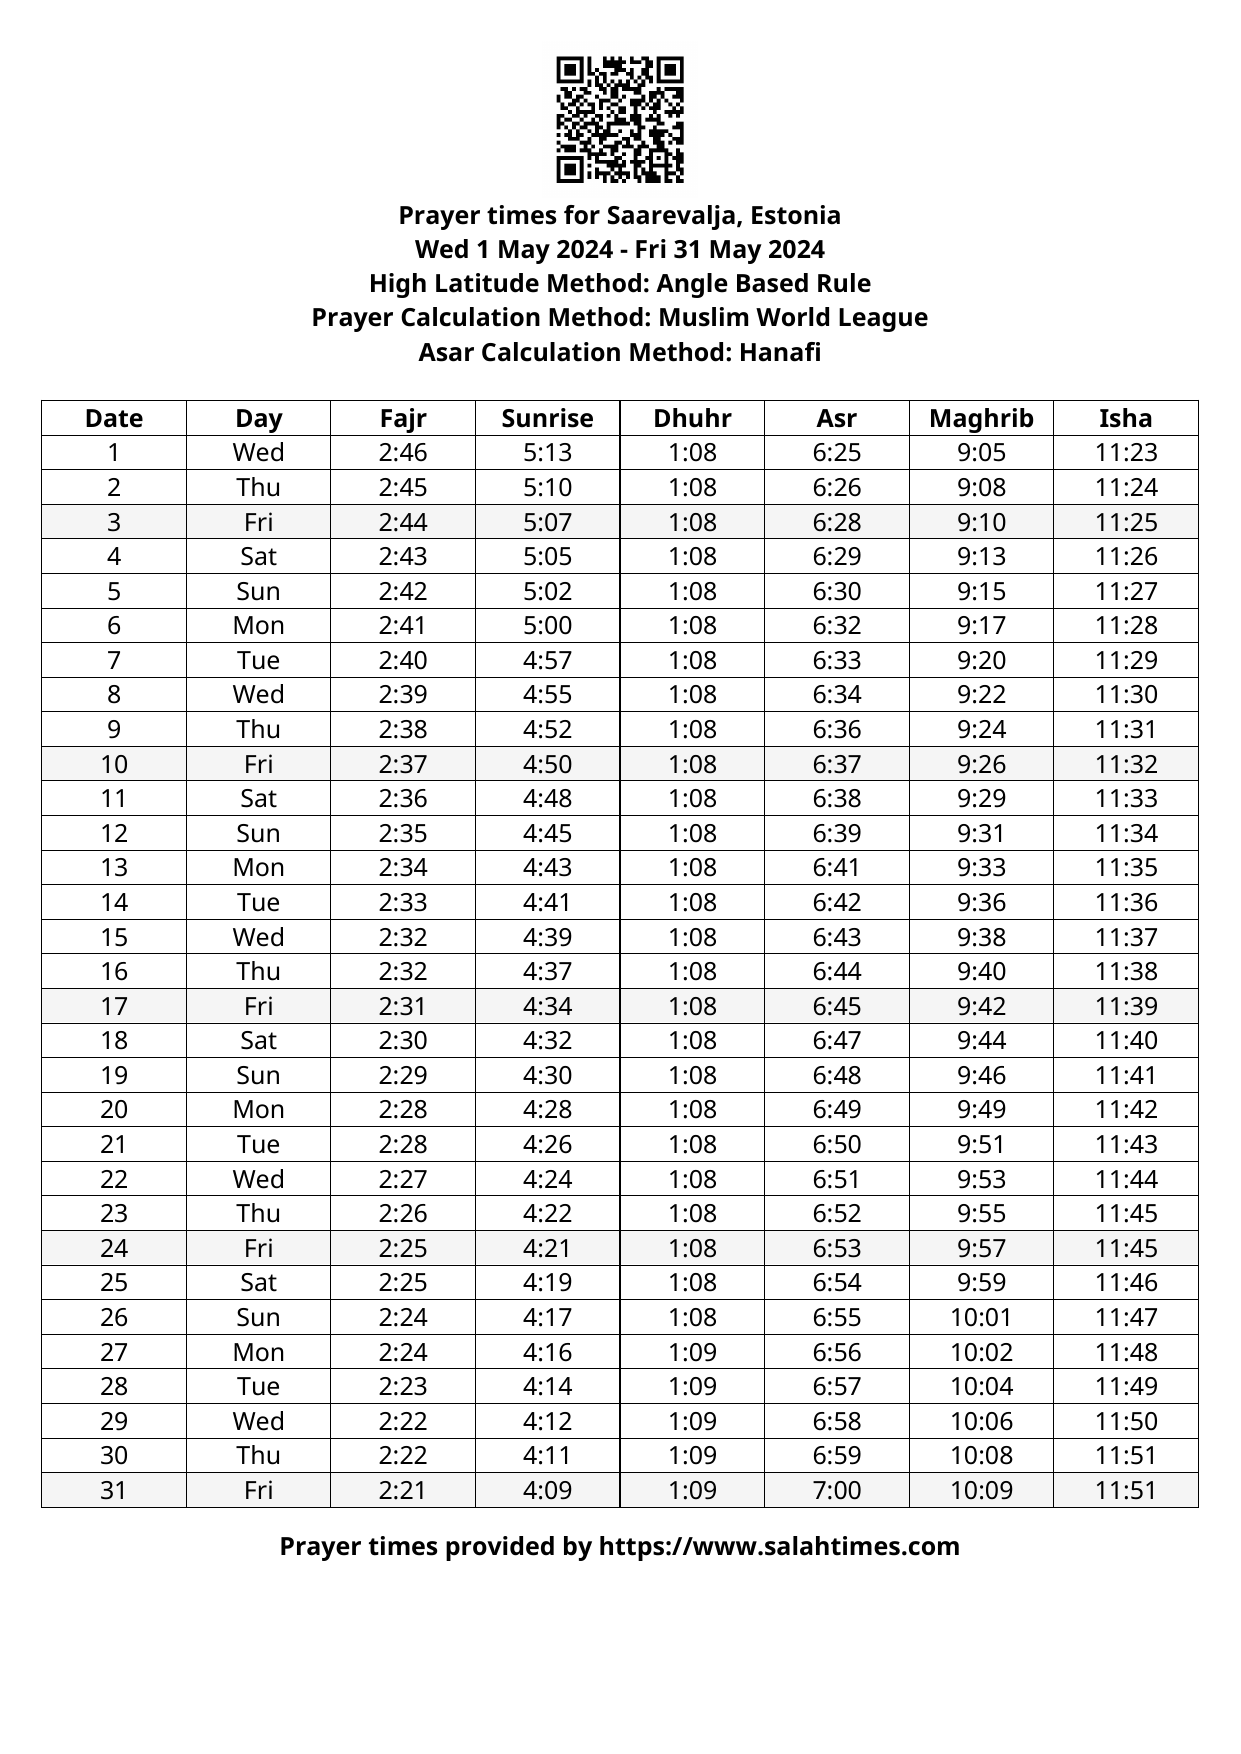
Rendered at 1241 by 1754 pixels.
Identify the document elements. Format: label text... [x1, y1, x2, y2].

table_cell 2:44 [331, 505, 475, 538]
table_cell Fri [187, 747, 330, 780]
table_cell 4:14 [476, 1369, 619, 1403]
table_cell 4:09 [476, 1473, 619, 1507]
table_cell 6:26 [765, 470, 909, 504]
table_cell 23 [42, 1196, 186, 1230]
table_cell 2:28 [331, 1127, 475, 1161]
table_cell 9:15 [910, 574, 1053, 607]
table_cell 2:40 [331, 643, 475, 677]
table_header Maghrib [910, 401, 1053, 434]
table_cell 6:33 [765, 643, 909, 677]
table_cell 9:55 [910, 1196, 1053, 1230]
table_cell 21 [42, 1127, 186, 1161]
table_cell 5:13 [476, 436, 619, 469]
table_cell 2:43 [331, 539, 475, 573]
table_cell 1:09 [621, 1404, 764, 1437]
table_cell 1:08 [621, 747, 764, 780]
table_cell 27 [42, 1335, 186, 1368]
table_cell Tue [187, 1369, 330, 1403]
table_cell 30 [42, 1439, 186, 1472]
table_cell Sat [187, 1266, 330, 1299]
table_cell 11:32 [1054, 747, 1198, 780]
table_cell 2:45 [331, 470, 475, 504]
table_cell 2:25 [331, 1231, 475, 1264]
table_cell 1:08 [621, 643, 764, 677]
table_cell 6:37 [765, 747, 909, 780]
table_cell 11:34 [1054, 816, 1198, 849]
table_cell 6:52 [765, 1196, 909, 1230]
table_cell 7:00 [765, 1473, 909, 1507]
table_cell 11:39 [1054, 989, 1198, 1022]
table_cell 9:42 [910, 989, 1053, 1022]
table_cell 1:08 [621, 609, 764, 642]
table_header Fajr [331, 401, 475, 434]
table_cell 9:36 [910, 885, 1053, 919]
table_cell 2:23 [331, 1369, 475, 1403]
table_cell 2:29 [331, 1058, 475, 1092]
table_cell Fri [187, 1473, 330, 1507]
table_cell 6:38 [765, 781, 909, 815]
table_cell 6:56 [765, 1335, 909, 1368]
table_cell 2:26 [331, 1196, 475, 1230]
table_cell 9:44 [910, 1024, 1053, 1057]
table_cell Mon [187, 609, 330, 642]
table_header Isha [1054, 401, 1198, 434]
table_cell 9:49 [910, 1093, 1053, 1126]
table_cell Fri [187, 989, 330, 1022]
picture [542, 41, 699, 198]
table_cell 6:47 [765, 1024, 909, 1057]
table_cell 2:46 [331, 436, 475, 469]
table_cell Tue [187, 885, 330, 919]
table_cell 26 [42, 1300, 186, 1334]
table_cell 9 [42, 712, 186, 746]
table_cell Wed [187, 678, 330, 711]
table_cell 11:38 [1054, 954, 1198, 988]
table_cell Wed [187, 920, 330, 953]
table_cell 11:48 [1054, 1335, 1198, 1368]
table_cell Sun [187, 816, 330, 849]
table_cell 4:16 [476, 1335, 619, 1368]
table_cell 6:30 [765, 574, 909, 607]
table_cell 1:08 [621, 851, 764, 884]
table_cell Wed [187, 436, 330, 469]
table_cell Wed [187, 1162, 330, 1195]
table_cell 11 [42, 781, 186, 815]
table_cell 15 [42, 920, 186, 953]
table_cell Thu [187, 470, 330, 504]
table_cell 6:55 [765, 1300, 909, 1334]
table_cell 6:43 [765, 920, 909, 953]
table_cell 6:48 [765, 1058, 909, 1092]
table_cell Sat [187, 781, 330, 815]
text Wed 1 May 2024 - Fri 31 May 2024 [42, 232, 1198, 266]
table_cell 4:57 [476, 643, 619, 677]
table_cell 5:05 [476, 539, 619, 573]
table_cell 6:28 [765, 505, 909, 538]
table_cell 6:58 [765, 1404, 909, 1437]
table_cell 6:51 [765, 1162, 909, 1195]
table_cell 11:47 [1054, 1300, 1198, 1334]
text Prayer times for Saarevalja, Estonia [42, 198, 1198, 232]
table_cell 4:32 [476, 1024, 619, 1057]
table_cell 6:41 [765, 851, 909, 884]
table_cell 6:53 [765, 1231, 909, 1264]
table_cell 11:36 [1054, 885, 1198, 919]
table_cell 1:08 [621, 920, 764, 953]
table_cell 2:31 [331, 989, 475, 1022]
table_cell 10:04 [910, 1369, 1053, 1403]
table_cell 11:51 [1054, 1473, 1198, 1507]
table_cell 4:48 [476, 781, 619, 815]
table_cell 5:10 [476, 470, 619, 504]
table_cell 2:25 [331, 1266, 475, 1299]
table_cell 6:32 [765, 609, 909, 642]
table_cell 11:23 [1054, 436, 1198, 469]
table_cell 2:32 [331, 920, 475, 953]
table_cell 6:57 [765, 1369, 909, 1403]
table_cell 2:32 [331, 954, 475, 988]
table_cell 4 [42, 539, 186, 573]
table_cell 9:53 [910, 1162, 1053, 1195]
table_cell Wed [187, 1404, 330, 1437]
table_cell 6:25 [765, 436, 909, 469]
table_cell 11:35 [1054, 851, 1198, 884]
text Asar Calculation Method: Hanafi [42, 334, 1198, 368]
table_cell 4:34 [476, 989, 619, 1022]
table_cell 20 [42, 1093, 186, 1126]
table_cell 1:08 [621, 470, 764, 504]
table_cell 4:22 [476, 1196, 619, 1230]
table_cell 11:27 [1054, 574, 1198, 607]
table_cell 1:08 [621, 1127, 764, 1161]
table_cell 1:08 [621, 1196, 764, 1230]
table_cell 4:45 [476, 816, 619, 849]
table_cell Thu [187, 1196, 330, 1230]
table_cell 10 [42, 747, 186, 780]
table_cell 9:13 [910, 539, 1053, 573]
table_cell 1:08 [621, 505, 764, 538]
table_cell 12 [42, 816, 186, 849]
table_cell 11:40 [1054, 1024, 1198, 1057]
table_cell 1:08 [621, 954, 764, 988]
table_cell 29 [42, 1404, 186, 1437]
table_cell 2 [42, 470, 186, 504]
table_cell 9:05 [910, 436, 1053, 469]
table_cell 14 [42, 885, 186, 919]
table_cell 6:34 [765, 678, 909, 711]
table_header Dhuhr [621, 401, 764, 434]
table_cell 22 [42, 1162, 186, 1195]
table_header Date [42, 401, 186, 434]
table_cell 1:09 [621, 1369, 764, 1403]
table_cell 16 [42, 954, 186, 988]
table_cell 4:28 [476, 1093, 619, 1126]
table_cell 11:46 [1054, 1266, 1198, 1299]
table_cell 9:08 [910, 470, 1053, 504]
table_cell 9:40 [910, 954, 1053, 988]
table_cell 9:17 [910, 609, 1053, 642]
table_cell 2:24 [331, 1335, 475, 1368]
table_cell 4:37 [476, 954, 619, 988]
table_cell 1:09 [621, 1335, 764, 1368]
table_cell 2:21 [331, 1473, 475, 1507]
table_cell 1:08 [621, 1266, 764, 1299]
table_cell 11:25 [1054, 505, 1198, 538]
table_cell 5:07 [476, 505, 619, 538]
table_cell 9:31 [910, 816, 1053, 849]
table_cell 11:45 [1054, 1231, 1198, 1264]
table_cell 6:39 [765, 816, 909, 849]
table_cell 31 [42, 1473, 186, 1507]
table_cell 9:20 [910, 643, 1053, 677]
table_cell Fri [187, 505, 330, 538]
table_cell 2:42 [331, 574, 475, 607]
table_cell 6:54 [765, 1266, 909, 1299]
table_cell Mon [187, 1093, 330, 1126]
table_cell Thu [187, 954, 330, 988]
table_cell 9:10 [910, 505, 1053, 538]
table_cell 3 [42, 505, 186, 538]
table_cell 1:08 [621, 1231, 764, 1264]
table_cell 9:51 [910, 1127, 1053, 1161]
table_cell 1:08 [621, 539, 764, 573]
table_cell 2:38 [331, 712, 475, 746]
table_cell 2:33 [331, 885, 475, 919]
table_cell 9:46 [910, 1058, 1053, 1092]
table_cell 4:30 [476, 1058, 619, 1092]
table_cell 19 [42, 1058, 186, 1092]
table_cell Tue [187, 1127, 330, 1161]
table_cell 6:59 [765, 1439, 909, 1472]
table_cell 2:30 [331, 1024, 475, 1057]
text Prayer Calculation Method: Muslim World League [42, 300, 1198, 334]
text High Latitude Method: Angle Based Rule [42, 266, 1198, 300]
table_cell 9:38 [910, 920, 1053, 953]
table_cell 1:08 [621, 885, 764, 919]
table_cell 9:59 [910, 1266, 1053, 1299]
table_cell 5:00 [476, 609, 619, 642]
table_cell 28 [42, 1369, 186, 1403]
table_cell 6:29 [765, 539, 909, 573]
table_cell Tue [187, 643, 330, 677]
table_cell 4:21 [476, 1231, 619, 1264]
table_cell 11:37 [1054, 920, 1198, 953]
table_cell 1:09 [621, 1473, 764, 1507]
table_cell Thu [187, 712, 330, 746]
table_cell 6:45 [765, 989, 909, 1022]
table_cell 11:41 [1054, 1058, 1198, 1092]
table_cell 2:22 [331, 1439, 475, 1472]
table_cell 6:36 [765, 712, 909, 746]
table_cell 10:06 [910, 1404, 1053, 1437]
table_cell 8 [42, 678, 186, 711]
table_cell 11:50 [1054, 1404, 1198, 1437]
table_cell 4:52 [476, 712, 619, 746]
table_cell 10:08 [910, 1439, 1053, 1472]
table_cell 4:26 [476, 1127, 619, 1161]
table_cell 10:09 [910, 1473, 1053, 1507]
table_cell Mon [187, 851, 330, 884]
table_cell 11:43 [1054, 1127, 1198, 1161]
table_cell 1:08 [621, 1300, 764, 1334]
table_header Asr [765, 401, 909, 434]
table_cell 9:22 [910, 678, 1053, 711]
table_cell 11:24 [1054, 470, 1198, 504]
table_cell 2:34 [331, 851, 475, 884]
table_cell 6:50 [765, 1127, 909, 1161]
table_cell Fri [187, 1231, 330, 1264]
table_cell 5 [42, 574, 186, 607]
table_cell 1:08 [621, 574, 764, 607]
table_cell Mon [187, 1335, 330, 1368]
table_cell 2:22 [331, 1404, 475, 1437]
table_cell 9:26 [910, 747, 1053, 780]
table_cell 1:08 [621, 436, 764, 469]
table_cell 11:44 [1054, 1162, 1198, 1195]
table_cell 1:08 [621, 989, 764, 1022]
table_cell Sun [187, 1300, 330, 1334]
table_cell 2:39 [331, 678, 475, 711]
text Prayer times provided by https://www.salahtimes.com [42, 1528, 1198, 1563]
table_cell 1:09 [621, 1439, 764, 1472]
table_cell 9:24 [910, 712, 1053, 746]
table_cell 11:26 [1054, 539, 1198, 573]
table_cell 4:19 [476, 1266, 619, 1299]
table_cell 18 [42, 1024, 186, 1057]
table_cell 4:39 [476, 920, 619, 953]
table_cell Sat [187, 539, 330, 573]
table_cell 11:42 [1054, 1093, 1198, 1126]
table_cell 4:50 [476, 747, 619, 780]
table_cell 2:35 [331, 816, 475, 849]
table_cell 7 [42, 643, 186, 677]
table_cell 11:33 [1054, 781, 1198, 815]
table_cell 4:41 [476, 885, 619, 919]
table_header Day [187, 401, 330, 434]
table_cell 1:08 [621, 712, 764, 746]
table_cell 2:24 [331, 1300, 475, 1334]
table_cell 1:08 [621, 1024, 764, 1057]
table_cell Sat [187, 1024, 330, 1057]
table_cell 24 [42, 1231, 186, 1264]
table_cell 2:28 [331, 1093, 475, 1126]
table_cell 1:08 [621, 1093, 764, 1126]
table_cell Sun [187, 1058, 330, 1092]
table_cell 11:45 [1054, 1196, 1198, 1230]
table_cell 4:17 [476, 1300, 619, 1334]
table_cell 4:43 [476, 851, 619, 884]
table_cell Sun [187, 574, 330, 607]
table_cell 6:42 [765, 885, 909, 919]
table_cell 9:29 [910, 781, 1053, 815]
table_cell 4:11 [476, 1439, 619, 1472]
table_cell 9:33 [910, 851, 1053, 884]
table_cell 6:49 [765, 1093, 909, 1126]
table_cell 6 [42, 609, 186, 642]
table_cell 1:08 [621, 1058, 764, 1092]
table_cell 2:27 [331, 1162, 475, 1195]
table_cell 11:29 [1054, 643, 1198, 677]
table_cell 4:55 [476, 678, 619, 711]
table_cell 10:02 [910, 1335, 1053, 1368]
table_cell 4:12 [476, 1404, 619, 1437]
table_cell 1:08 [621, 816, 764, 849]
table_cell 2:36 [331, 781, 475, 815]
table_cell 1:08 [621, 781, 764, 815]
table_cell 9:57 [910, 1231, 1053, 1264]
table_cell 13 [42, 851, 186, 884]
table_cell 1:08 [621, 678, 764, 711]
table_cell 6:44 [765, 954, 909, 988]
table_cell 2:37 [331, 747, 475, 780]
table_cell 11:30 [1054, 678, 1198, 711]
table_cell 25 [42, 1266, 186, 1299]
table_cell 2:41 [331, 609, 475, 642]
table_cell 17 [42, 989, 186, 1022]
table_cell 11:51 [1054, 1439, 1198, 1472]
table_cell Thu [187, 1439, 330, 1472]
table_cell 10:01 [910, 1300, 1053, 1334]
table_cell 1 [42, 436, 186, 469]
table_cell 4:24 [476, 1162, 619, 1195]
table_header Sunrise [476, 401, 619, 434]
table_cell 5:02 [476, 574, 619, 607]
table_cell 11:49 [1054, 1369, 1198, 1403]
table_cell 11:28 [1054, 609, 1198, 642]
table_cell 11:31 [1054, 712, 1198, 746]
table_cell 1:08 [621, 1162, 764, 1195]
